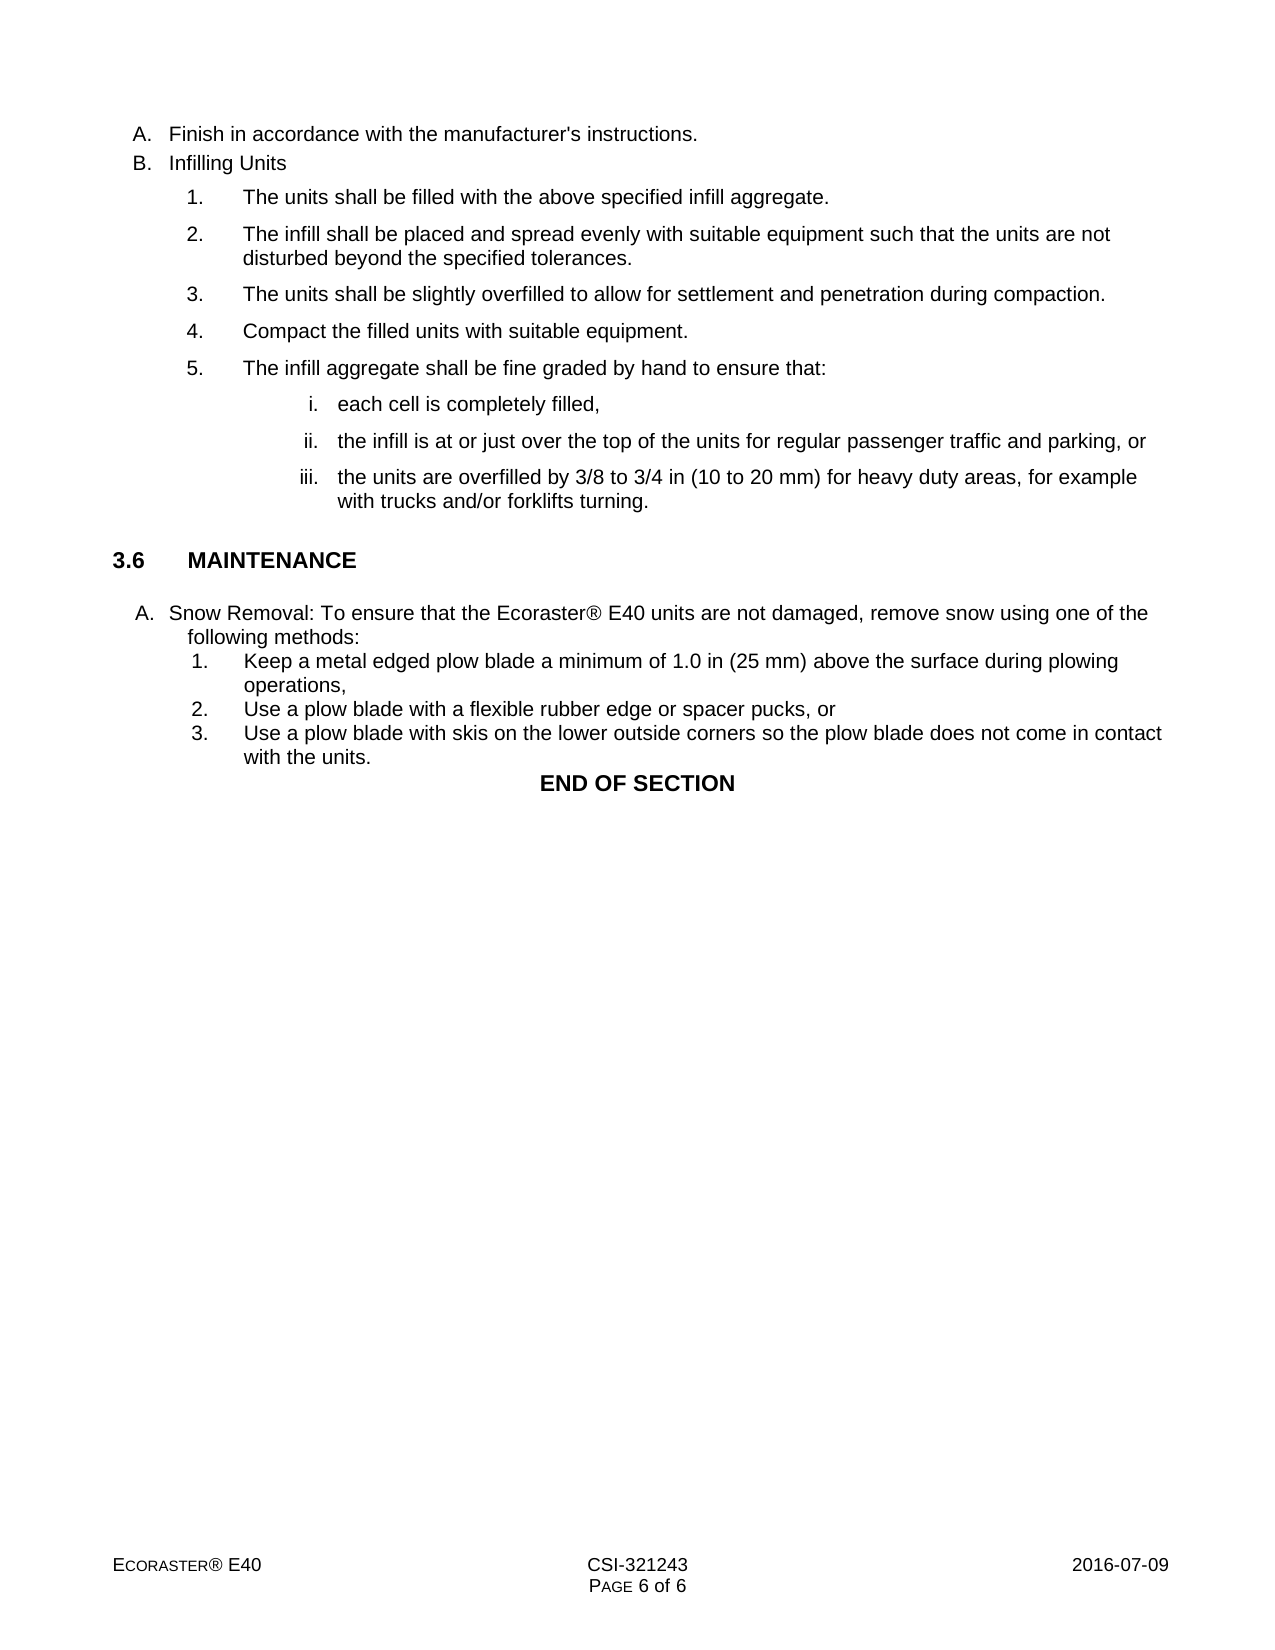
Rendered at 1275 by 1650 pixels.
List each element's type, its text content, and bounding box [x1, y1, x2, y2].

list Infilling Units [132, 151, 1175, 175]
text 3.6 MAINTENANCE [112, 547, 1175, 574]
list Finish in accordance with the manufacturer's instructions. [132, 122, 1175, 146]
list The units shall be filled with the above specified infill aggregate. [186, 185, 1175, 209]
list The infill shall be placed and spread evenly with suitable equipment such that the units are not disturbed beyond the specified tolerances. [186, 222, 1175, 270]
list the units are overfilled by 3/8 to 3/4 in (10 to 20 mm) for heavy duty areas, for example with trucks and/or forklifts turning. [319, 465, 1175, 513]
list each cell is completely filled, [319, 392, 1175, 416]
list The infill aggregate shall be fine graded by hand to ensure that: [186, 355, 1175, 379]
list Keep a metal edged plow blade a minimum of 1.0 in (25 mm) above the surface during plowing operations, [191, 649, 1175, 697]
list Compact the filled units with suitable equipment. [186, 319, 1175, 343]
text END OF SECTION [112, 769, 1175, 796]
list Snow Removal: To ensure that the Ecoraster® E40 units are not damaged, remove snow using one of the following methods: [135, 601, 1175, 649]
list the infill is at or just over the top of the units for regular passenger traffic and parking, or [319, 428, 1175, 453]
list Use a plow blade with a flexible rubber edge or spacer pucks, or [191, 697, 1175, 721]
list Use a plow blade with skis on the lower outside corners so the plow blade does not come in contact with the units. [191, 721, 1175, 769]
list The units shall be slightly overfilled to allow for settlement and penetration during compaction. [186, 282, 1175, 306]
